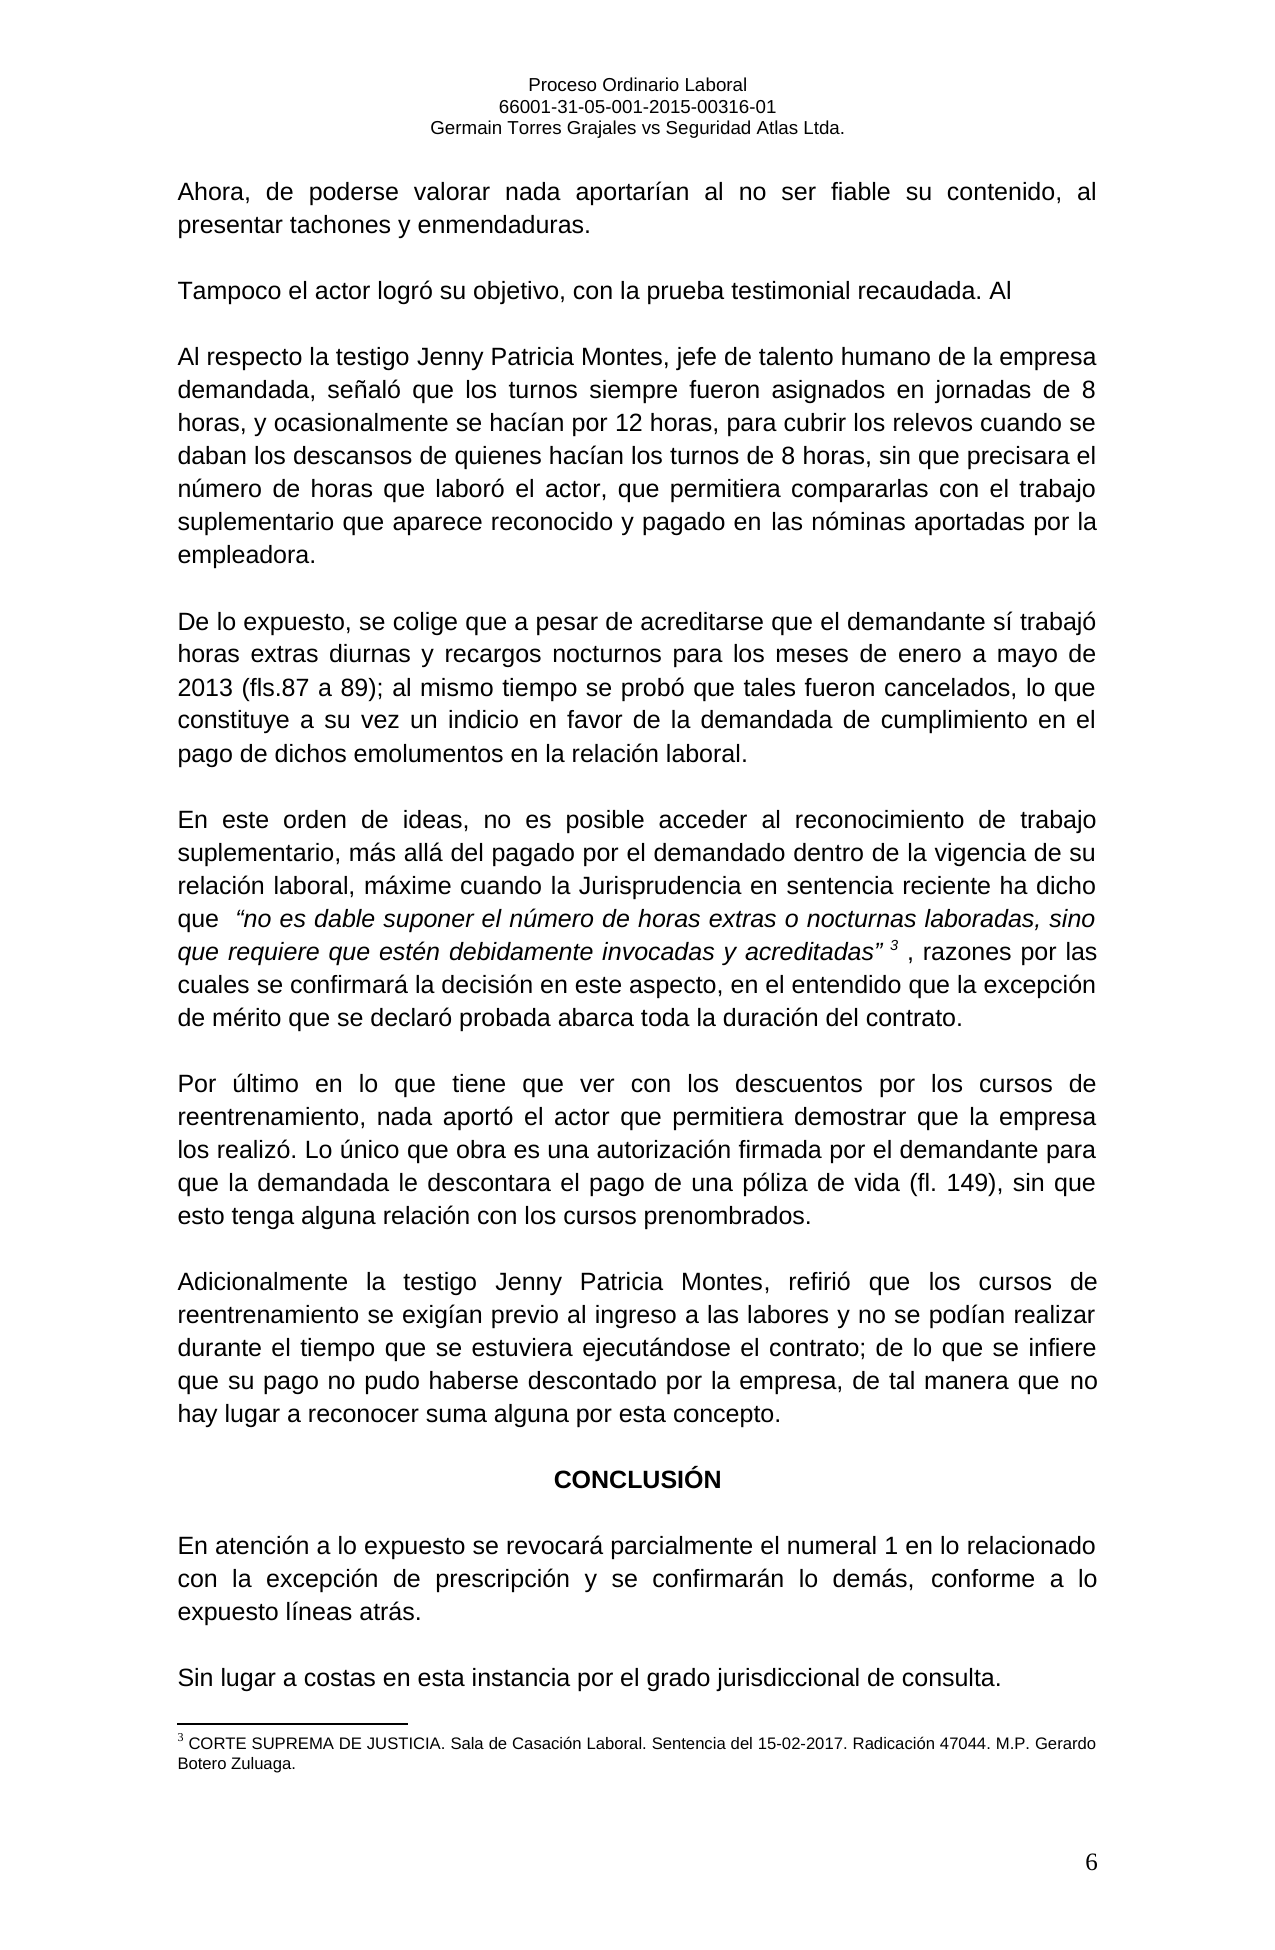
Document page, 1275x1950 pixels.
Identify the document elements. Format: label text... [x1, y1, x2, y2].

text Por último en lo que tiene que ver con los descuentos por los cursos de reentrenamiento, nada aportó el actor que permitiera demostrar que la empresa los realizó. Lo único que obra es una autorización firmada por el demandante para que la demandada le descontara el pago de una póliza de vida (fl. 149), sin que esto tenga alguna relación con los cursos prenombrados. [177, 1069, 1098, 1229]
text Adicionalmente la testigo Jenny Patricia Montes, refirió que los cursos de reentrenamiento se exigían previo al ingreso a las labores y no se podían realizar durante el tiempo que se estuviera ejecutándose el contrato; de lo que se infiere que su pago no pudo haberse descontado por la empresa, de tal manera que no hay lugar a reconocer suma alguna por esta concepto. [177, 1267, 1098, 1428]
text En este orden de ideas, no es posible acceder al reconocimiento de trabajo suplementario, más allá del pagado por el demandado dentro de la vigencia de su relación laboral, máxime cuando la Jurisprudencia en sentencia reciente ha dicho que “no es dable suponer el número de horas extras o nocturnas laboradas, sino que requiere que estén debidamente invocadas y acreditadas” , razones por las cuales se confirmará la decisión en este aspecto, en el entendido que la excepción de mérito que se declaró probada abarca toda la duración del contrato. [177, 804, 1098, 1031]
text De lo expuesto, se colige que a pesar de acreditarse que el demandante sí trabajó horas extras diurnas y recargos nocturnos para los meses de enero a mayo de 2013 (fls.87 a 89); al mismo tiempo se probó que tales fueron cancelados, lo que constituye a su vez un indicio en favor de la demandada de cumplimiento en el pago de dichos emolumentos en la relación laboral. [177, 606, 1098, 767]
text En atención a lo expuesto se revocará parcialmente el numeral 1 en lo relacionado con la excepción de prescripción y se confirmarán lo demás, conforme a lo expuesto líneas atrás. [177, 1531, 1098, 1626]
text Sin lugar a costas en esta instancia por el grado jurisdiccional de consulta. [177, 1663, 1098, 1692]
text Ahora, de poderse valorar nada aportarían al no ser fiable su contenido, al presentar tachones y enmendaduras. [177, 177, 1098, 239]
text Tampoco el actor logró su objetivo, con la prueba testimonial recaudada. Al [177, 276, 1098, 305]
text Al respecto la testigo Jenny Patricia Montes, jefe de talento humano de la empresa demandada, señaló que los turnos siempre fueron asignados en jornadas de 8 horas, y ocasionalmente se hacían por 12 horas, para cubrir los relevos cuando se daban los descansos de quienes hacían los turnos de 8 horas, sin que precisara el número de horas que laboró el actor, que permitiera compararlas con el trabajo suplementario que aparece reconocido y pagado en las nóminas aportadas por la empleadora. [177, 342, 1098, 569]
text CONCLUSIÓN [177, 1465, 1098, 1494]
